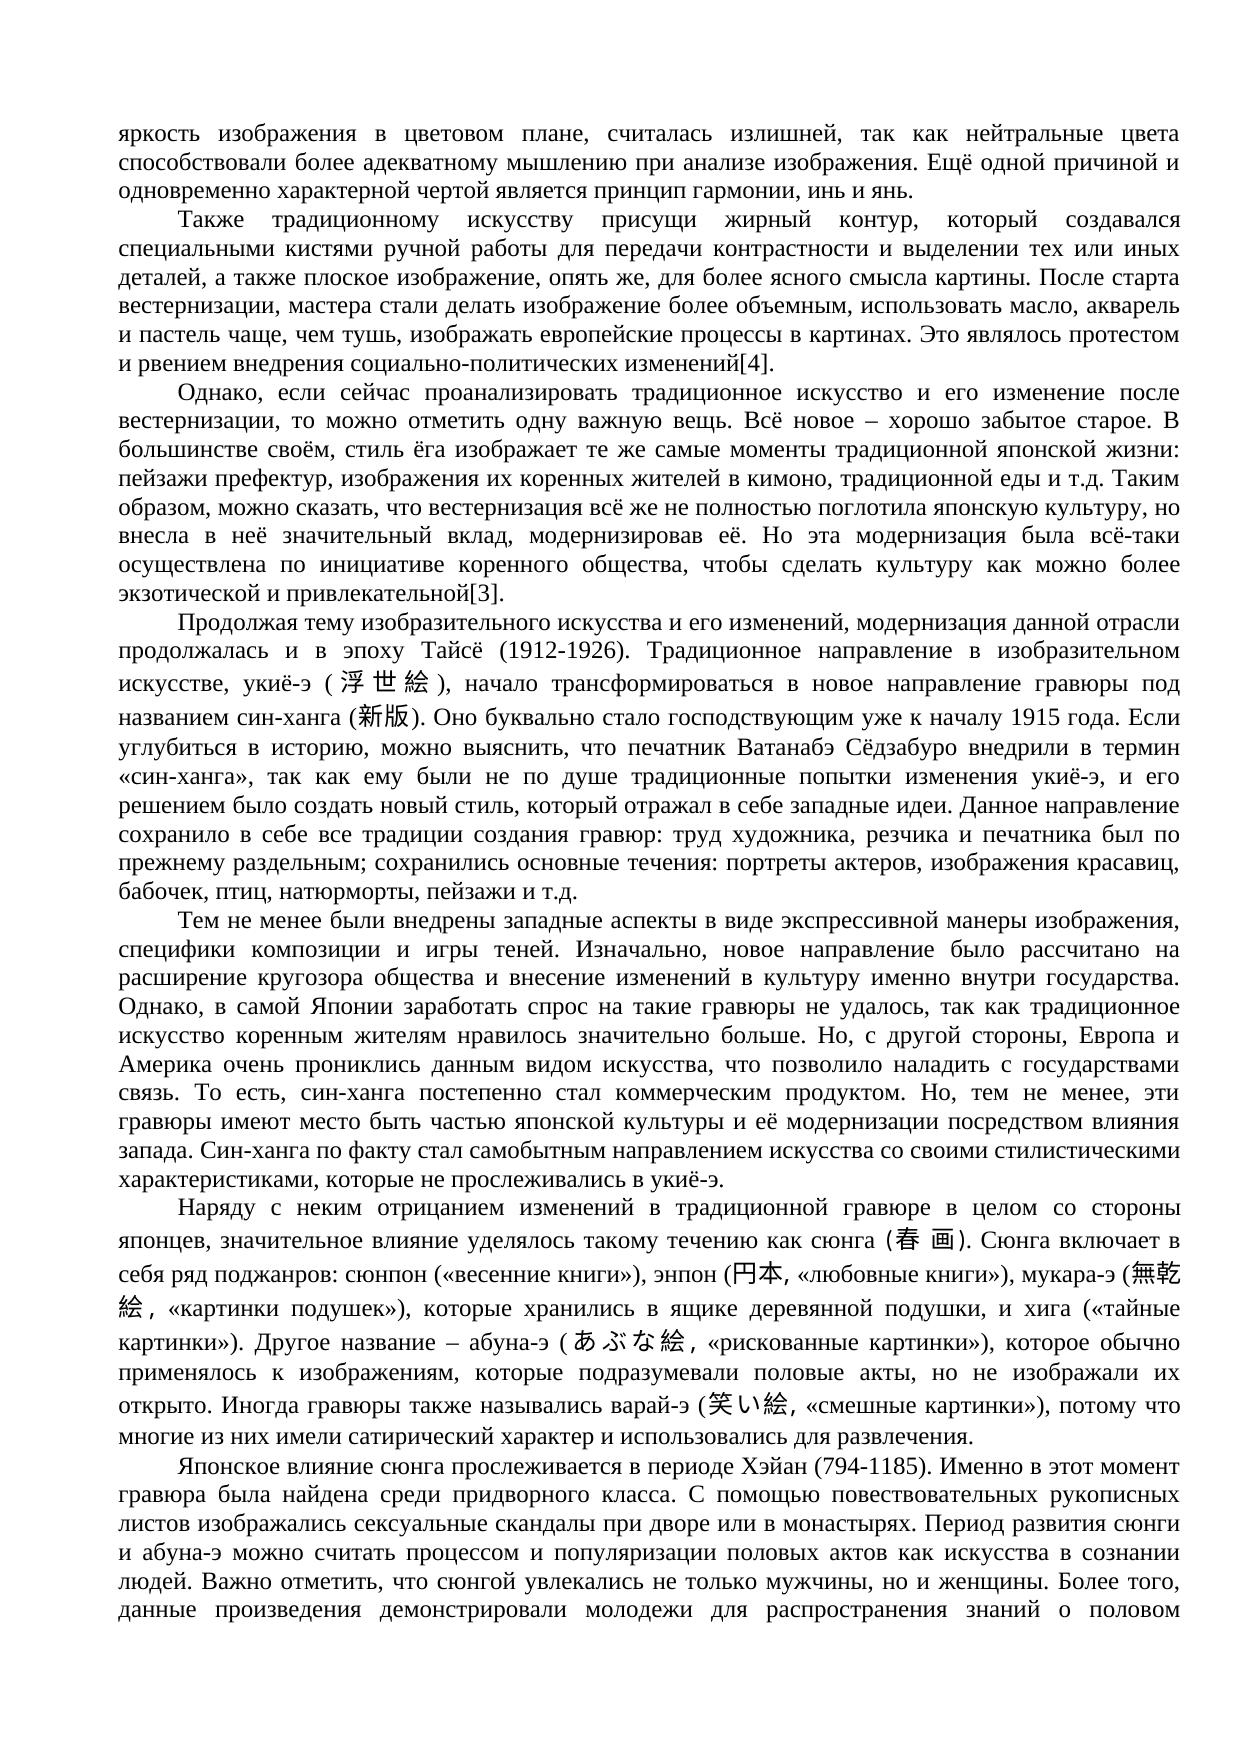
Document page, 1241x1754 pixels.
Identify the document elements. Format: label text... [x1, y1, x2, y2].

text Также традиционному искусству присущи жирный контур, который создавался специальными кистями ручной работы для передачи контрастности и выделении тех или иных деталей, а также плоское изображение, опять же, для более ясного смысла картины. После старта вестернизации, мастера стали делать изображение более объемным, использовать масло, акварель и пастель чаще, чем тушь, изображать европейские процессы в картинах. Это являлось протестом и рвением внедрения социально-политических изменений[4]. [118, 204, 1181, 377]
text Однако, если сейчас проанализировать традиционное искусство и его изменение после вестернизации, то можно отметить одну важную вещь. Всё новое – хорошо забытое старое. В большинстве своём, стиль ёга изображает те же самые моменты традиционной японской жизни: пейзажи префектур, изображения их коренных жителей в кимоно, традиционной еды и т.д. Таким образом, можно сказать, что вестернизация всё же не полностью поглотила японскую культуру, но внесла в неё значительный вклад, модернизировав её. Но эта модернизация была всё-таки осуществлена по инициативе коренного общества, чтобы сделать культуру как можно более экзотической и привлекательной[3]. [118, 377, 1181, 607]
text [118, 1451, 1181, 1623]
text Наряду с неким отрицанием изменений в традиционной гравюре в целом со стороны японцев, значительное влияние уделялось такому течению как сюнга (春 画). Сюнга включает в себя ряд поджанров: сюнпон («весенние книги»), энпон (円本, «любовные книги»), мукара-э (無乾絵, «картинки подушек»), которые хранились в ящике деревянной подушки, и хига («тайные картинки»). Другое название – абуна-э (あぶな絵, «рискованные картинки»), которое обычно применялось к изображениям, которые подразумевали половые акты, но не изображали их открыто. Иногда гравюры также назывались варай-э (笑い絵, «смешные картинки»), потому что многие из них имели сатирический характер и использовались для развлечения. [118, 1192, 1181, 1451]
text Тем не менее были внедрены западные аспекты в виде экспрессивной манеры изображения, специфики композиции и игры теней. Изначально, новое направление было рассчитано на расширение кругозора общества и внесение изменений в культуру именно внутри государства. Однако, в самой Японии заработать спрос на такие гравюры не удалось, так как традиционное искусство коренным жителям нравилось значительно больше. Но, с другой стороны, Европа и Америка очень прониклись данным видом искусства, что позволило наладить с государствами связь. То есть, син-ханга постепенно стал коммерческим продуктом. Но, тем не менее, эти гравюры имеют место быть частью японской культуры и её модернизации посредством влияния запада. Син-ханга по факту стал самобытным направлением искусства со своими стилистическими характеристиками, которые не прослеживались в укиё-э. [118, 905, 1181, 1192]
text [118, 118, 1181, 204]
text Продолжая тему изобразительного искусства и его изменений, модернизация данной отрасли продолжалась и в эпоху Тайсё (1912-1926). Традиционное направление в изобразительном искусстве, укиё-э (浮世絵), начало трансформироваться в новое направление гравюры под названием син-ханга (新版). Оно буквально стало господствующим уже к началу 1915 года. Если углубиться в историю, можно выяснить, что печатник Ватанабэ Сёдзабуро внедрили в термин «син-ханга», так как ему были не по душе традиционные попытки изменения укиё-э, и его решением было создать новый стиль, который отражал в себе западные идеи. Данное направление сохранило в себе все традиции создания гравюр: труд художника, резчика и печатника был по прежнему раздельным; сохранились основные течения: портреты актеров, изображения красавиц, бабочек, птиц, натюрморты, пейзажи и т.д. [118, 607, 1181, 905]
